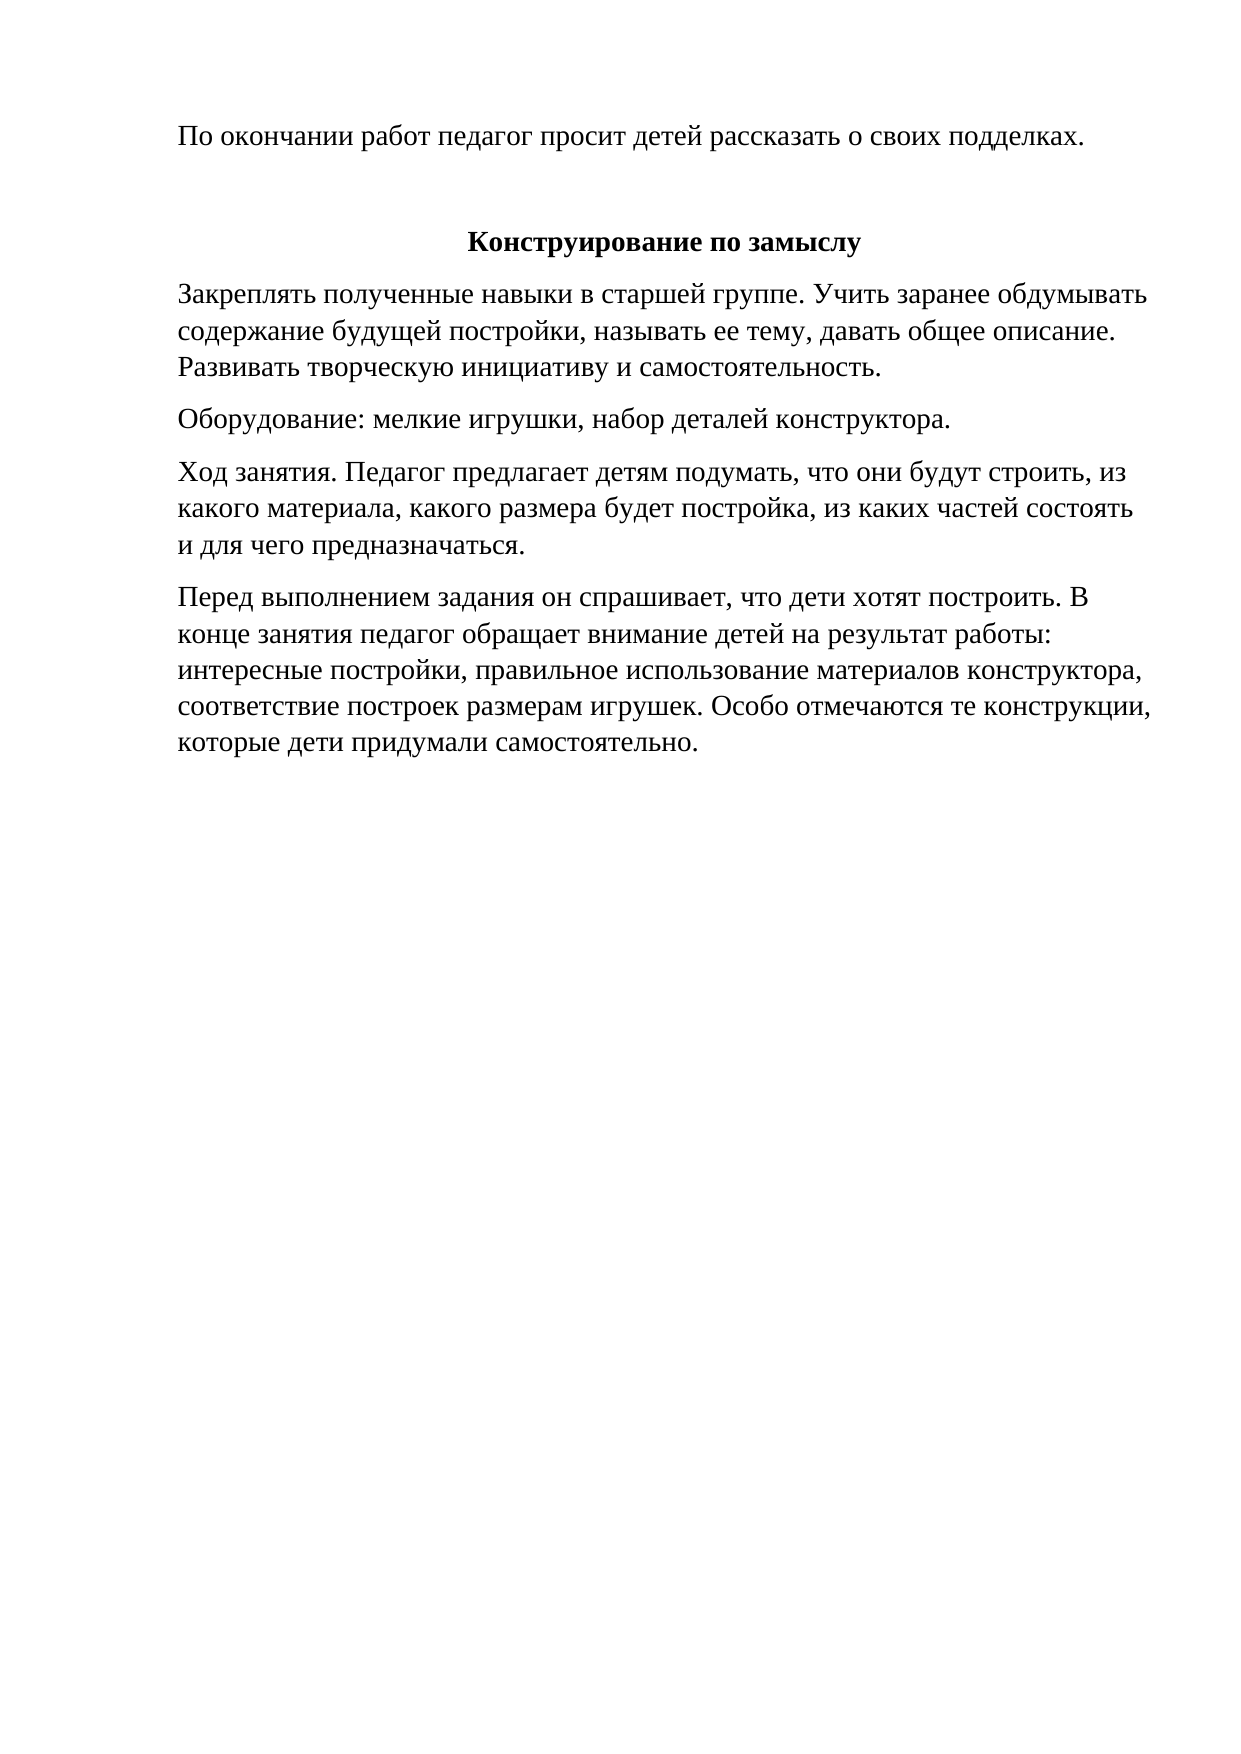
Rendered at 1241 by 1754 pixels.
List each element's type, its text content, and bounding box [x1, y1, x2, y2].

text По окончании работ педагог просит детей рассказать о своих подделках. [177, 118, 1152, 152]
text Ход занятия. Педагог предлагает детям подумать, что они будут строить, из какого материала, какого размера будет постройка, из каких частей состоять и для чего предназначаться. [177, 454, 1152, 560]
text Конструирование по замыслу [177, 224, 1152, 257]
text Оборудование: мелкие игрушки, набор деталей конструктора. [177, 402, 1152, 435]
text Закреплять полученные навыки в старшей группе. Учить заранее обдумывать содержание будущей постройки, называть ее тему, давать общее описание. Развивать творческую инициативу и самостоятельность. [177, 277, 1152, 382]
text Перед выполнением задания он спрашивает, что дети хотят построить. В конце занятия педагог обращает внимание детей на результат работы: интересные постройки, правильное использование материалов конструктора, соответствие построек размерам игрушек. Особо отмечаются те конструкции, которые дети придумали самостоятельно. [177, 579, 1152, 758]
